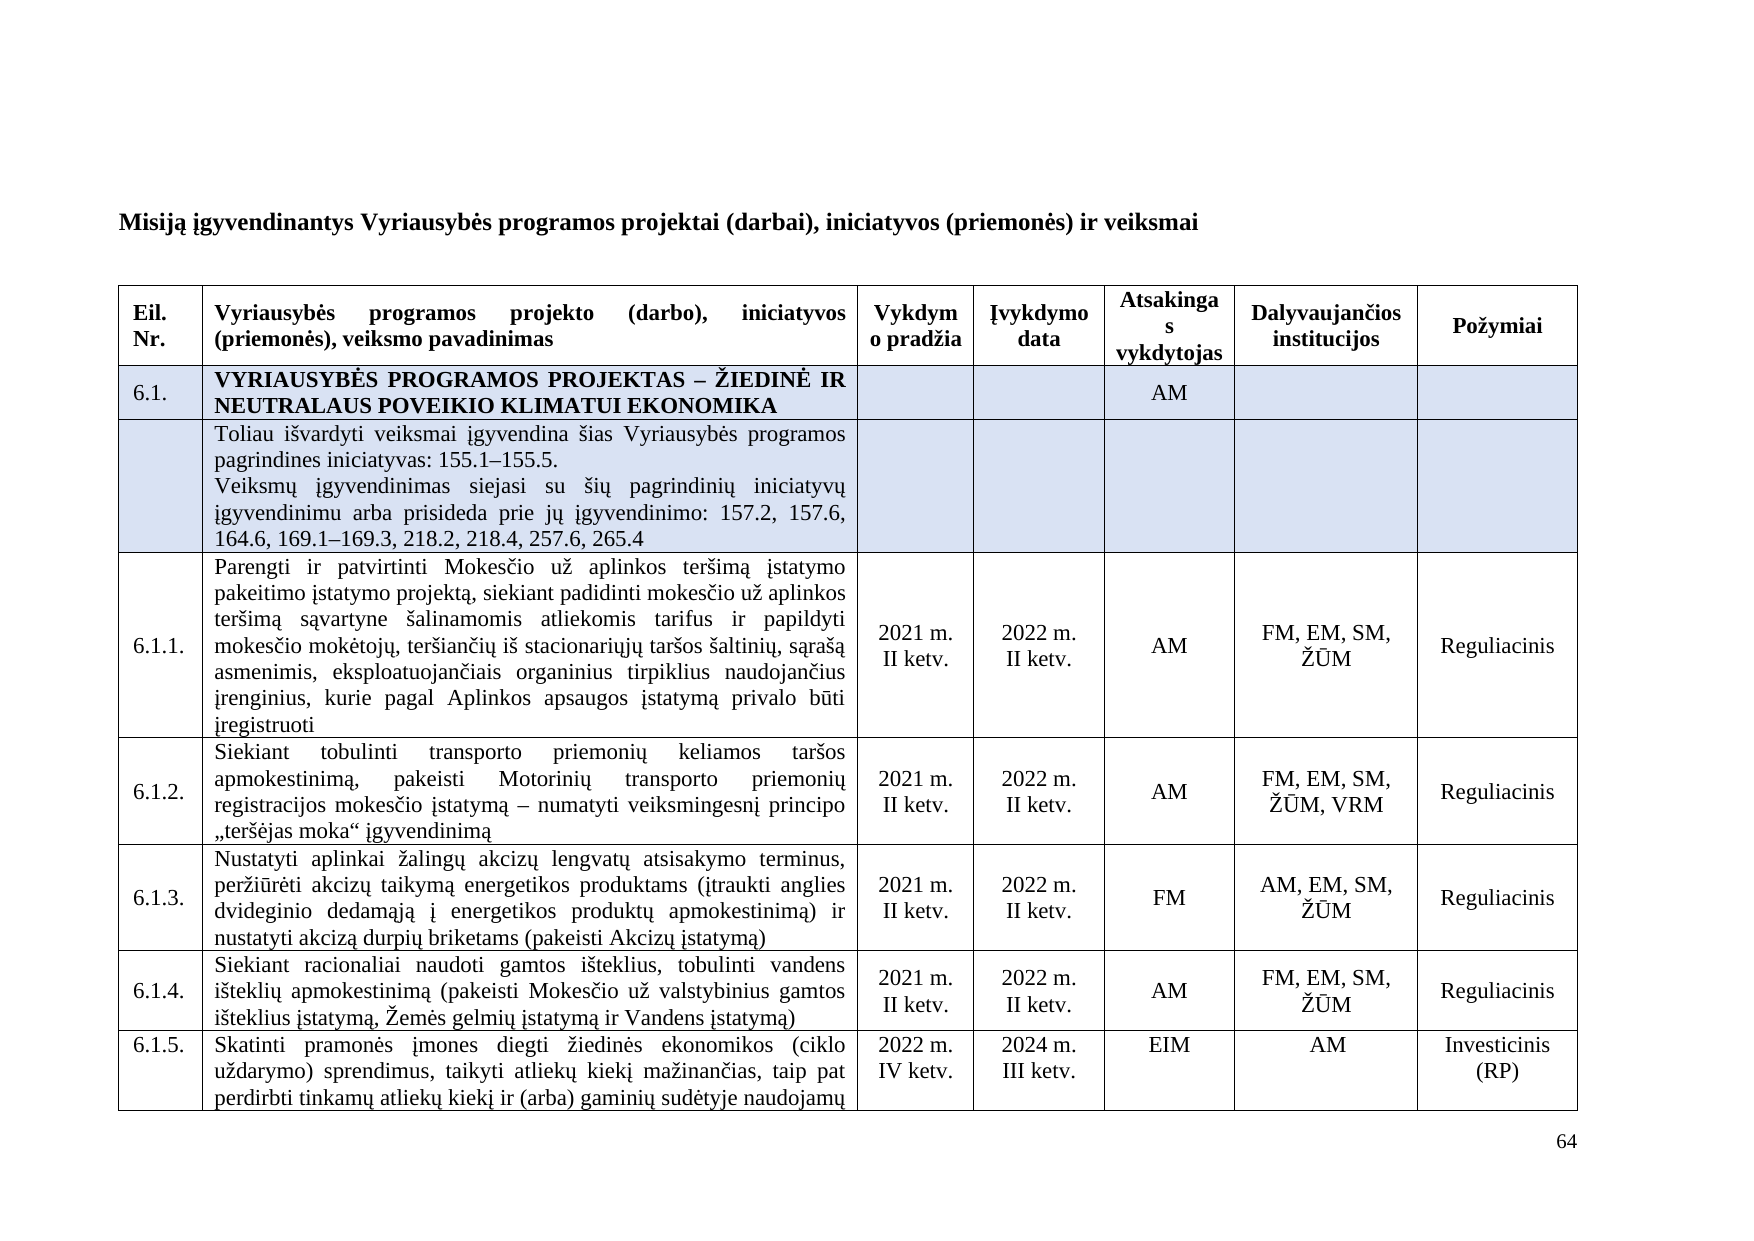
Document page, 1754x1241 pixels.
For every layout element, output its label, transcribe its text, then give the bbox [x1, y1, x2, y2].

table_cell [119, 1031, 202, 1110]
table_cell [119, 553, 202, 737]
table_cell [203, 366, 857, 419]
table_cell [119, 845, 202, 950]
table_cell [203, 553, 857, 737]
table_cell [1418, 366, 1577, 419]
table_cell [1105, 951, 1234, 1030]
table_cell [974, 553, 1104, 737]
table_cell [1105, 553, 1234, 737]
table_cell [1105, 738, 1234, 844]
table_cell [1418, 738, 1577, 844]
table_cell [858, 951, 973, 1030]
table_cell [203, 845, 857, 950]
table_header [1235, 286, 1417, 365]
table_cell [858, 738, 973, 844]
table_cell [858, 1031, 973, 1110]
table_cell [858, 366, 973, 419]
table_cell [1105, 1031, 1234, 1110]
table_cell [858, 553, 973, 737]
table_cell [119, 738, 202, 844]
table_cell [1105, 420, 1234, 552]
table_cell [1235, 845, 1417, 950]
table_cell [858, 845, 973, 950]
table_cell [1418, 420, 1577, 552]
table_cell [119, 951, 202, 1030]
text Misiją įgyvendinantys Vyriausybės programos projektai (darbai), iniciatyvos (priemonės) ir veiksmai [118, 207, 1573, 236]
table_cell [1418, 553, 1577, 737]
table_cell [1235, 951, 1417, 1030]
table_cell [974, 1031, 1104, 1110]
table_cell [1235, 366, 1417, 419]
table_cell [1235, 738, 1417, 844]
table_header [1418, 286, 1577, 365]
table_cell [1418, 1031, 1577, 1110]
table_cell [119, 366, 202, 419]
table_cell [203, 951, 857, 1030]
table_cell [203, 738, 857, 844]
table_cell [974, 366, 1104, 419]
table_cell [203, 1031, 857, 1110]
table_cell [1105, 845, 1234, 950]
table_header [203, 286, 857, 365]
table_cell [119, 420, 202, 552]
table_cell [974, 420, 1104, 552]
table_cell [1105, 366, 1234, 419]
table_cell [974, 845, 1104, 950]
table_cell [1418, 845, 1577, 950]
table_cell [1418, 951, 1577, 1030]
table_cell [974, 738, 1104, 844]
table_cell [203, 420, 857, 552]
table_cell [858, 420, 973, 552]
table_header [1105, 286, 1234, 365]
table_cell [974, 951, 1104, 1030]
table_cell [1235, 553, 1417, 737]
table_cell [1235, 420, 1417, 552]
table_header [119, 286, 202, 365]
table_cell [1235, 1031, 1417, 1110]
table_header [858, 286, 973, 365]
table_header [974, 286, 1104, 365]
